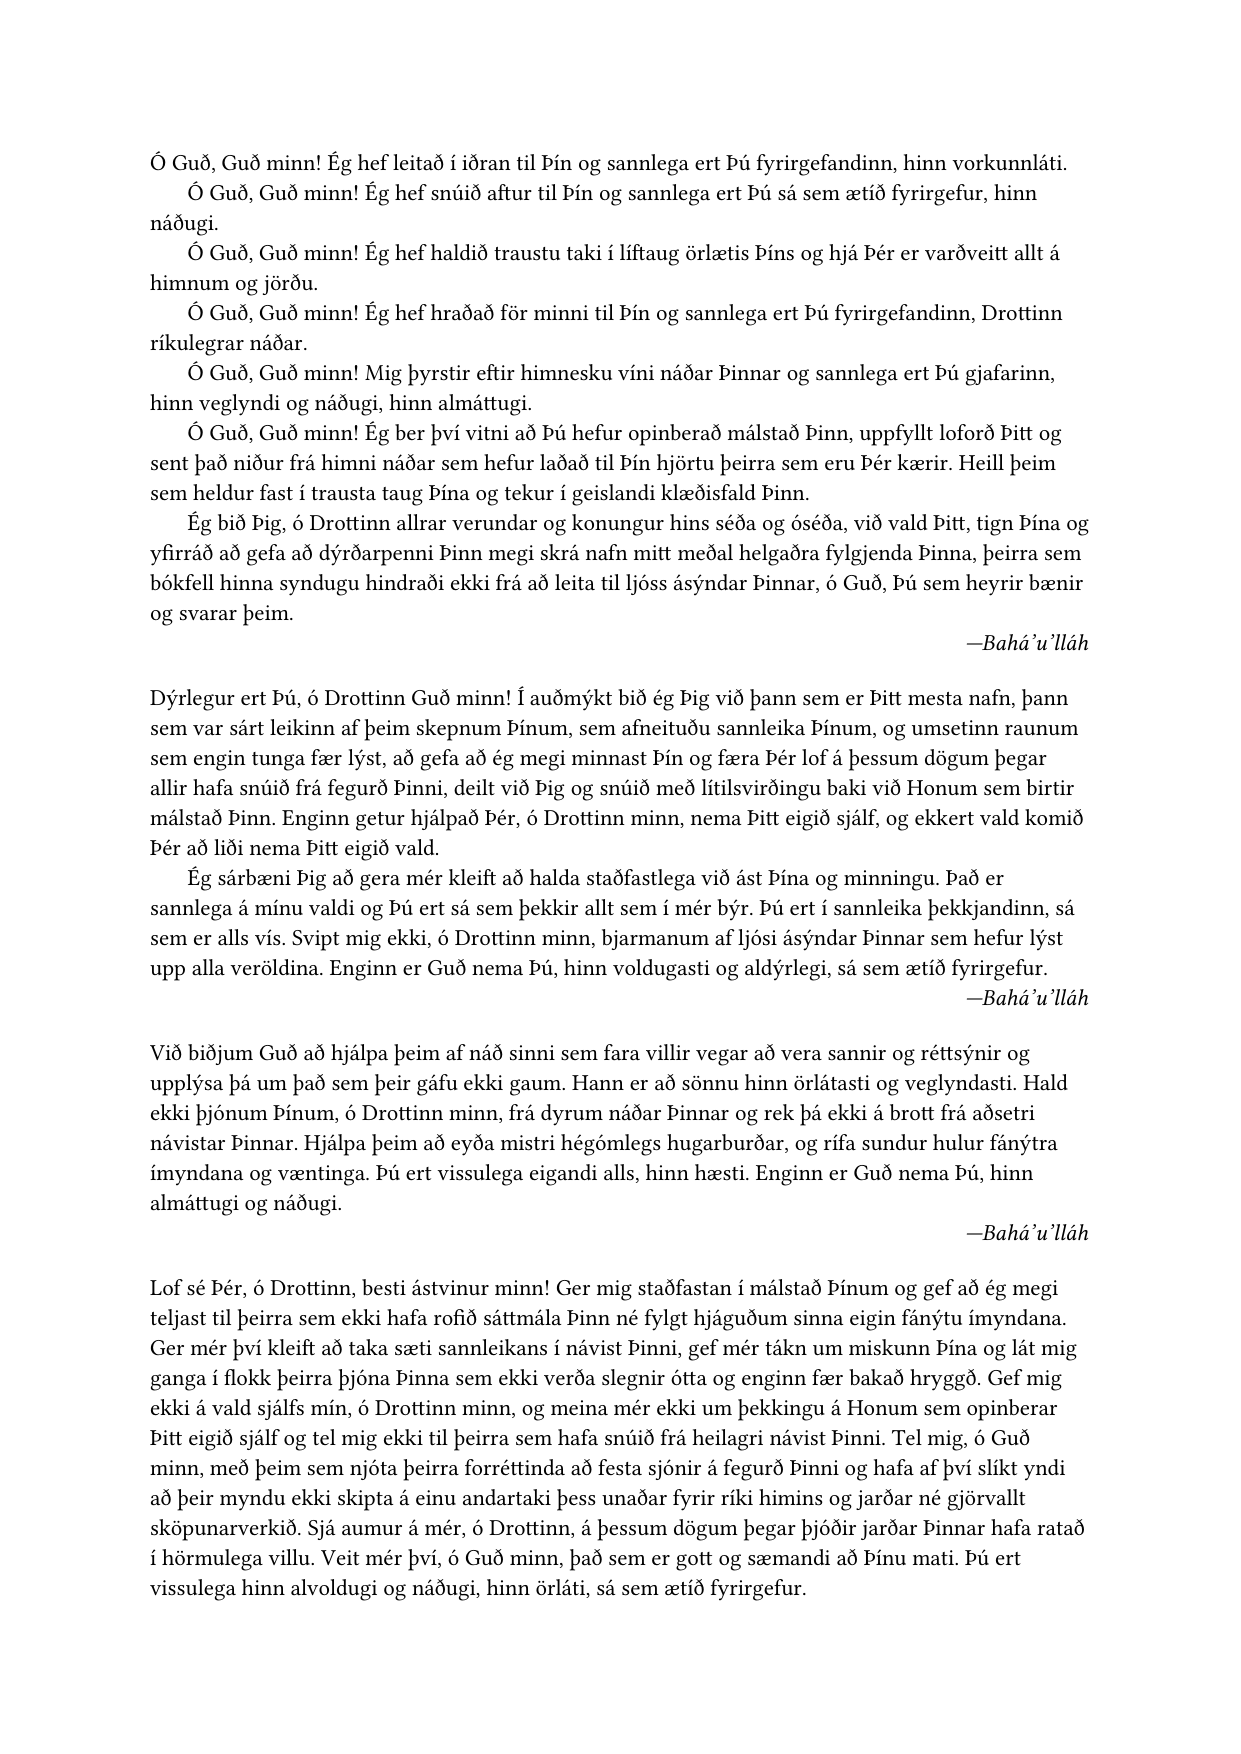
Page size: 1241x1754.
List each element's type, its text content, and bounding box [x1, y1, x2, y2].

text Ó Guð, Guð minn! Ég hef haldið traustu taki í líftaug örlætis Þíns og hjá Þér er varðveitt allt á himnum og jörðu. [150, 240, 1090, 296]
text Ég bið Þig, ó Drottinn allrar verundar og konungur hins séða og óséða, við vald Þitt, tign Þína og yfirráð að gefa að dýrðarpenni Þinn megi skrá nafn mitt meðal helgaðra fylgjenda Þinna, þeirra sem bókfell hinna syndugu hindraði ekki frá að leita til ljóss ásýndar Þinnar, ó Guð, Þú sem heyrir bænir og svarar þeim. [150, 510, 1090, 626]
text Ó Guð, Guð minn! Ég hef leitað í iðran til Þín og sannlega ert Þú fyrirgefandinn, hinn vorkunnláti. [150, 150, 1090, 176]
text Ó Guð, Guð minn! Ég hef snúið aftur til Þín og sannlega ert Þú sá sem ætíð fyrirgefur, hinn náðugi. [150, 180, 1090, 236]
text Við biðjum Guð að hjálpa þeim af náð sinni sem fara villir vegar að vera sannir og réttsýnir og upplýsa þá um það sem þeir gáfu ekki gaum. Hann er að sönnu hinn örlátasti og veglyndasti. Hald ekki þjónum Þínum, ó Drottinn minn, frá dyrum náðar Þinnar og rek þá ekki á brott frá aðsetri návistar Þinnar. Hjálpa þeim að eyða mistri hégómlegs hugarburðar, og rífa sundur hulur fánýtra ímyndana og væntinga. Þú ert vissulega eigandi alls, hinn hæsti. Enginn er Guð nema Þú, hinn almáttugi og náðugi. [150, 1040, 1090, 1216]
text Ég sárbæni Þig að gera mér kleift að halda staðfastlega við ást Þína og minningu. Það er sannlega á mínu valdi og Þú ert sá sem þekkir allt sem í mér býr. Þú ert í sannleika þekkjandinn, sá sem er alls vís. Svipt mig ekki, ó Drottinn minn, bjarmanum af ljósi ásýndar Þinnar sem hefur lýst upp alla veröldina. Enginn er Guð nema Þú, hinn voldugasti og aldýrlegi, sá sem ætíð fyrirgefur. [150, 865, 1090, 981]
text —Bahá’u’lláh [150, 985, 1090, 1011]
text Ó Guð, Guð minn! Ég ber því vitni að Þú hefur opinberað málstað Þinn, uppfyllt loforð Þitt og sent það niður frá himni náðar sem hefur laðað til Þín hjörtu þeirra sem eru Þér kærir. Heill þeim sem heldur fast í trausta taug Þína og tekur í geislandi klæðisfald Þinn. [150, 420, 1090, 506]
text Dýrlegur ert Þú, ó Drottinn Guð minn! Í auðmýkt bið ég Þig við þann sem er Þitt mesta nafn, þann sem var sárt leikinn af þeim skepnum Þínum, sem afneituðu sannleika Þínum, og umsetinn raunum sem engin tunga fær lýst, að gefa að ég megi minnast Þín og færa Þér lof á þessum dögum þegar allir hafa snúið frá fegurð Þinni, deilt við Þig og snúið með lítilsvirðingu baki við Honum sem birtir málstað Þinn. Enginn getur hjálpað Þér, ó Drottinn minn, nema Þitt eigið sjálf, og ekkert vald komið Þér að liði nema Þitt eigið vald. [150, 685, 1090, 861]
text Ó Guð, Guð minn! Mig þyrstir eftir himnesku víni náðar Þinnar og sannlega ert Þú gjafarinn, hinn veglyndi og náðugi, hinn almáttugi. [150, 360, 1090, 416]
text —Bahá’u’lláh [150, 630, 1090, 656]
text Ó Guð, Guð minn! Ég hef hraðað för minni til Þín og sannlega ert Þú fyrirgefandinn, Drottinn ríkulegrar náðar. [150, 300, 1090, 356]
text —Bahá’u’lláh [150, 1220, 1090, 1246]
text Lof sé Þér, ó Drottinn, besti ástvinur minn! Ger mig staðfastan í málstað Þínum og gef að ég megi teljast til þeirra sem ekki hafa rofið sáttmála Þinn né fylgt hjáguðum sinna eigin fánýtu ímyndana. Ger mér því kleift að taka sæti sannleikans í návist Þinni, gef mér tákn um miskunn Þína og lát mig ganga í flokk þeirra þjóna Þinna sem ekki verða slegnir ótta og enginn fær bakað hryggð. Gef mig ekki á vald sjálfs mín, ó Drottinn minn, og meina mér ekki um þekkingu á Honum sem opinberar Þitt eigið sjálf og tel mig ekki til þeirra sem hafa snúið frá heilagri návist Þinni. Tel mig, ó Guð minn, með þeim sem njóta þeirra forréttinda að festa sjónir á fegurð Þinni og hafa af því slíkt yndi að þeir myndu ekki skipta á einu andartaki þess unaðar fyrir ríki himins og jarðar né gjörvallt sköpunarverkið. Sjá aumur á mér, ó Drottinn, á þessum dögum þegar þjóðir jarðar Þinnar hafa ratað í hörmulega villu. Veit mér því, ó Guð minn, það sem er gott og sæmandi að Þínu mati. Þú ert vissulega hinn alvoldugi og náðugi, hinn örláti, sá sem ætíð fyrirgefur. [150, 1275, 1090, 1601]
